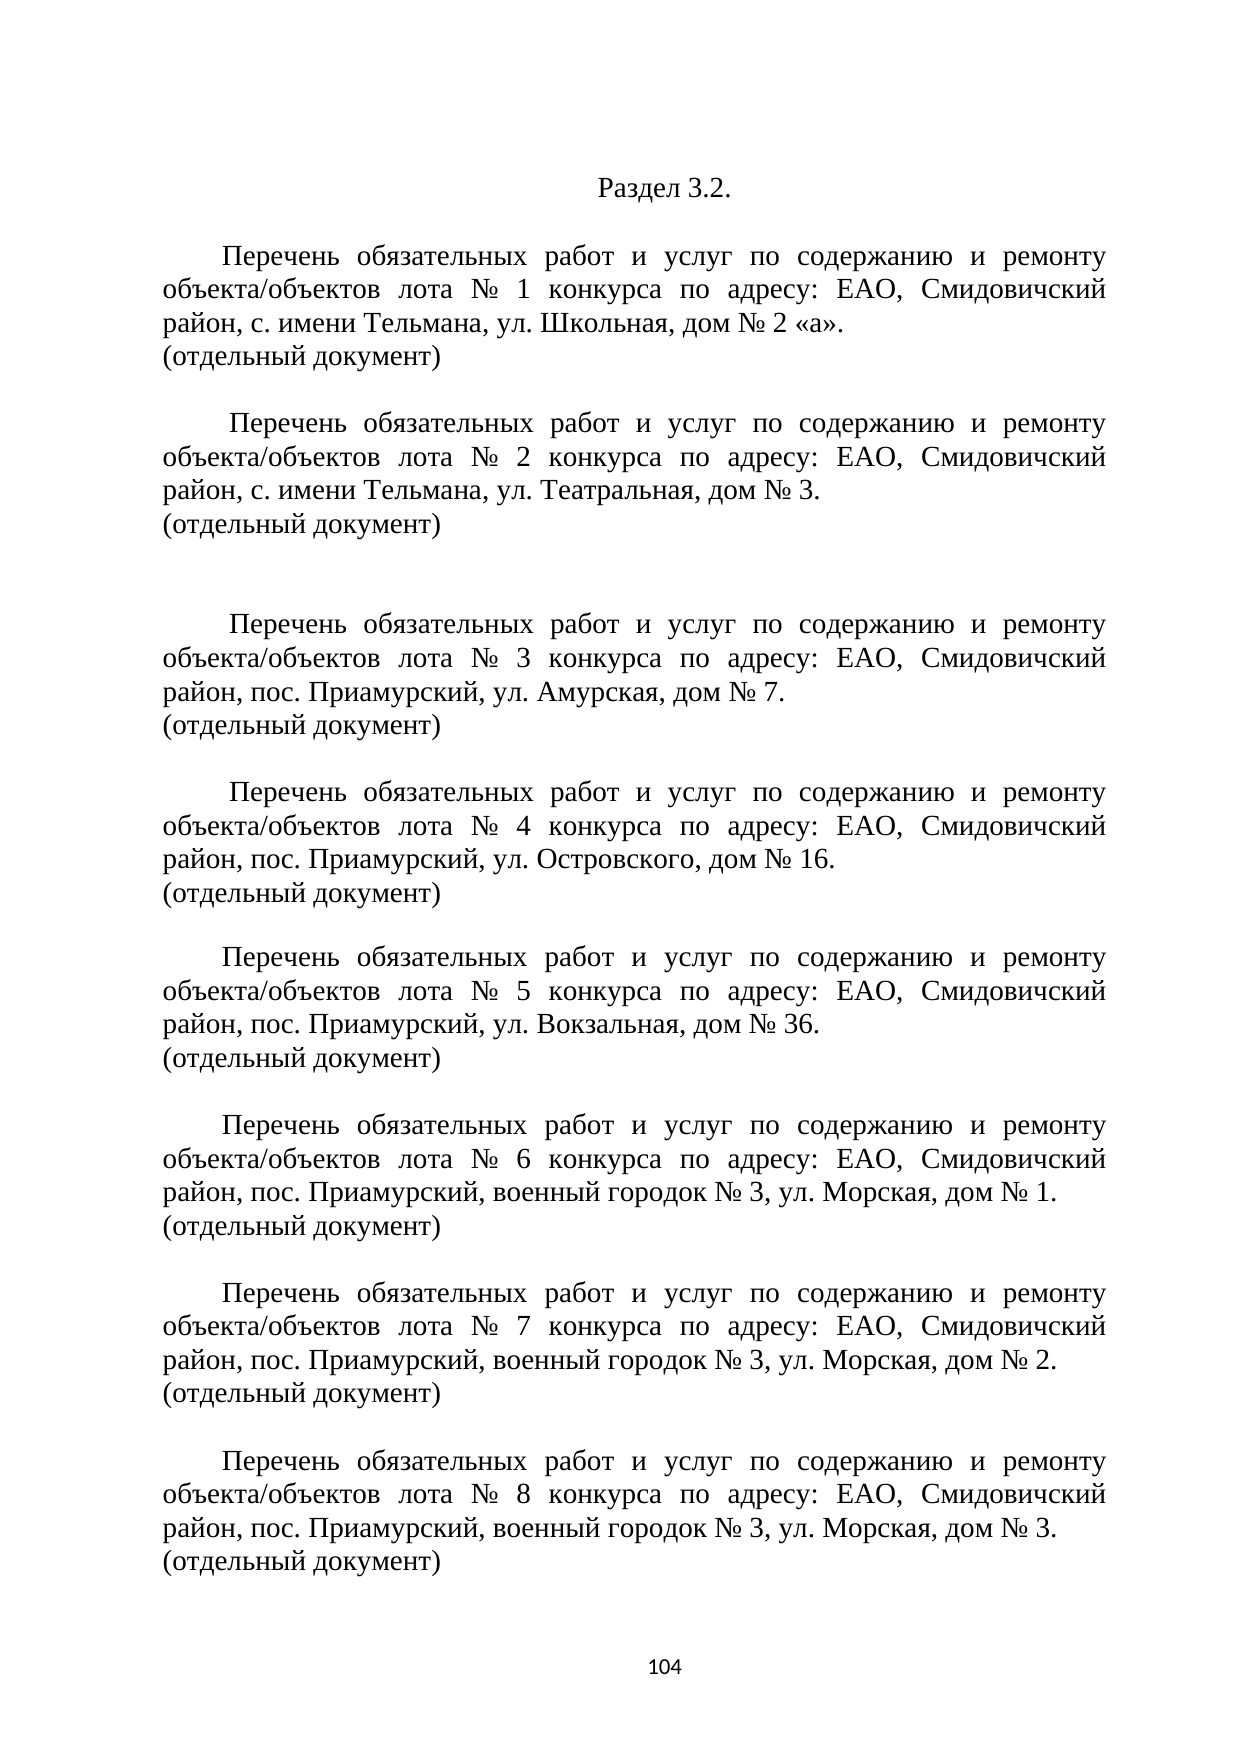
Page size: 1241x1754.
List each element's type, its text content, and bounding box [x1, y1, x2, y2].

text (отдельный документ) [162, 338, 1167, 372]
text Перечень обязательных работ и услуг по содержанию и ремонту объекта/объектов лота № 2 конкурса по адресу: ЕАО, Смидовичский район, с. имени Тельмана, ул. Театральная, дом № 3. [162, 405, 1107, 506]
text Перечень обязательных работ и услуг по содержанию и ремонту объекта/объектов лота № 1 конкурса по адресу: ЕАО, Смидовичский район, с. имени Тельмана, ул. Школьная, дом № 2 «а». [162, 238, 1107, 338]
text Перечень обязательных работ и услуг по содержанию и ремонту объекта/объектов лота № 7 конкурса по адресу: ЕАО, Смидовичский район, пос. Приамурский, военный городок № 3, ул. Морская, дом № 2. [162, 1275, 1107, 1376]
text (отдельный документ) [162, 707, 1167, 741]
text (отдельный документ) [162, 1376, 1167, 1409]
text Перечень обязательных работ и услуг по содержанию и ремонту объекта/объектов лота № 4 конкурса по адресу: ЕАО, Смидовичский район, пос. Приамурский, ул. Островского, дом № 16. [162, 774, 1107, 875]
text Раздел 3.2. [162, 171, 1167, 204]
text (отдельный документ) [162, 1208, 1167, 1241]
text Перечень обязательных работ и услуг по содержанию и ремонту объекта/объектов лота № 3 конкурса по адресу: ЕАО, Смидовичский район, пос. Приамурский, ул. Амурская, дом № 7. [162, 607, 1107, 707]
text Перечень обязательных работ и услуг по содержанию и ремонту объекта/объектов лота № 5 конкурса по адресу: ЕАО, Смидовичский район, пос. Приамурский, ул. Вокзальная, дом № 36. [162, 939, 1107, 1040]
text (отдельный документ) [162, 875, 1167, 908]
text Перечень обязательных работ и услуг по содержанию и ремонту объекта/объектов лота № 6 конкурса по адресу: ЕАО, Смидовичский район, пос. Приамурский, военный городок № 3, ул. Морская, дом № 1. [162, 1107, 1107, 1208]
text (отдельный документ) [162, 1543, 1167, 1577]
text (отдельный документ) [162, 506, 1167, 539]
text (отдельный документ) [162, 1040, 1167, 1074]
text Перечень обязательных работ и услуг по содержанию и ремонту объекта/объектов лота № 8 конкурса по адресу: ЕАО, Смидовичский район, пос. Приамурский, военный городок № 3, ул. Морская, дом № 3. [162, 1443, 1107, 1543]
